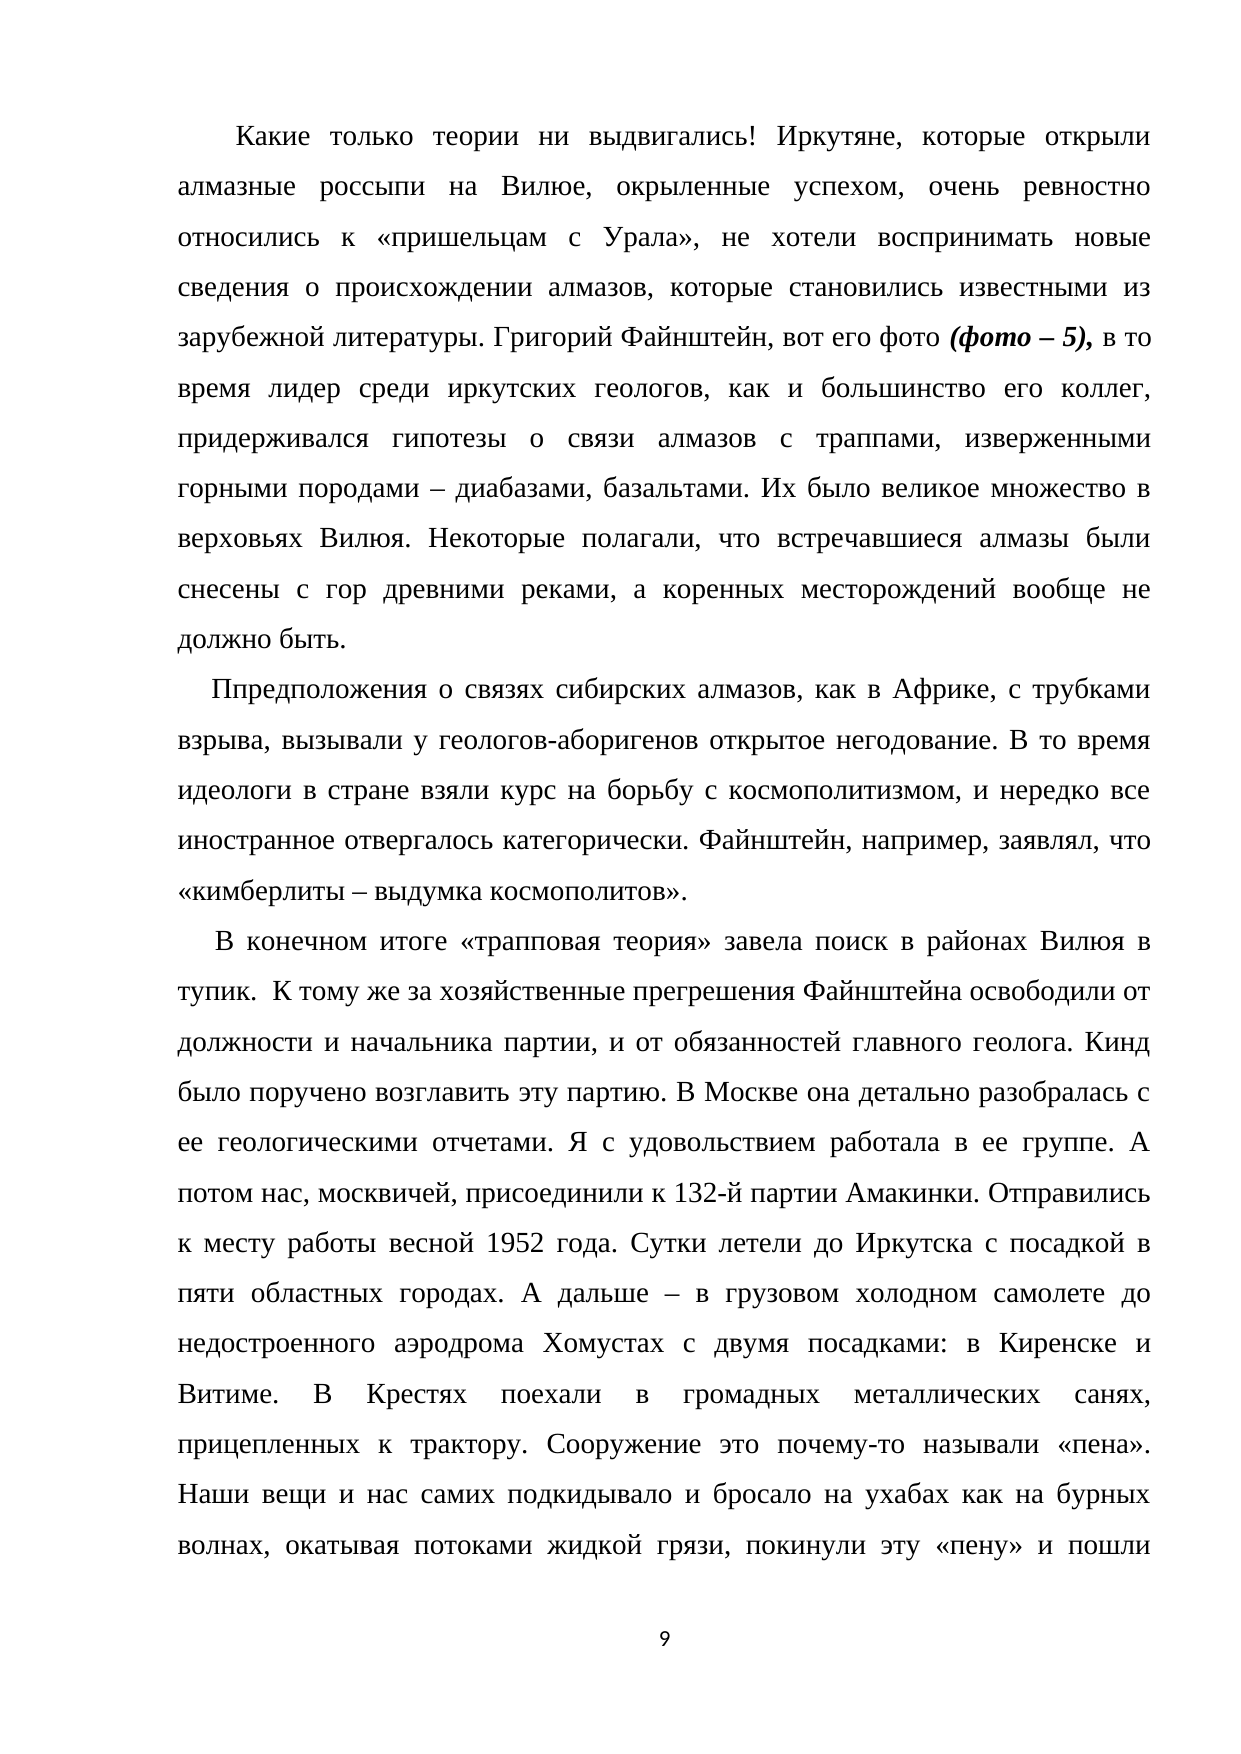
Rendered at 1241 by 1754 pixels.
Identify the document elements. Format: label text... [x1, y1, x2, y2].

text Какие только теории ни выдвигались! Иркутяне, которые открыли алмазные россыпи на Вилюе, окрыленные успехом, очень ревностно относились к «пришельцам с Урала», не хотели воспринимать новые сведения о происхождении алмазов, которые становились известными из зарубежной литературы. Григорий Файнштейн, вот его фото (фото – 5), в то время лидер среди иркутских геологов, как и большинство его коллег, придерживался гипотезы о связи алмазов с траппами, изверженными горными породами – диабазами, базальтами. Их было великое множество в верховьях Вилюя. Некоторые полагали, что встречавшиеся алмазы были снесены с гор древними реками, а коренных месторождений вообще не должно быть. [177, 118, 1152, 655]
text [177, 923, 1152, 1560]
text Ппредположения о связях сибирских алмазов, как в Африке, с трубками взрыва, вызывали у геологов-аборигенов открытое негодование. В то время идеологи в стране взяли курс на борьбу с космополитизмом, и нередко все иностранное отвергалось категорически. Файнштейн, например, заявлял, что «кимберлиты – выдумка космополитов». [177, 672, 1152, 906]
